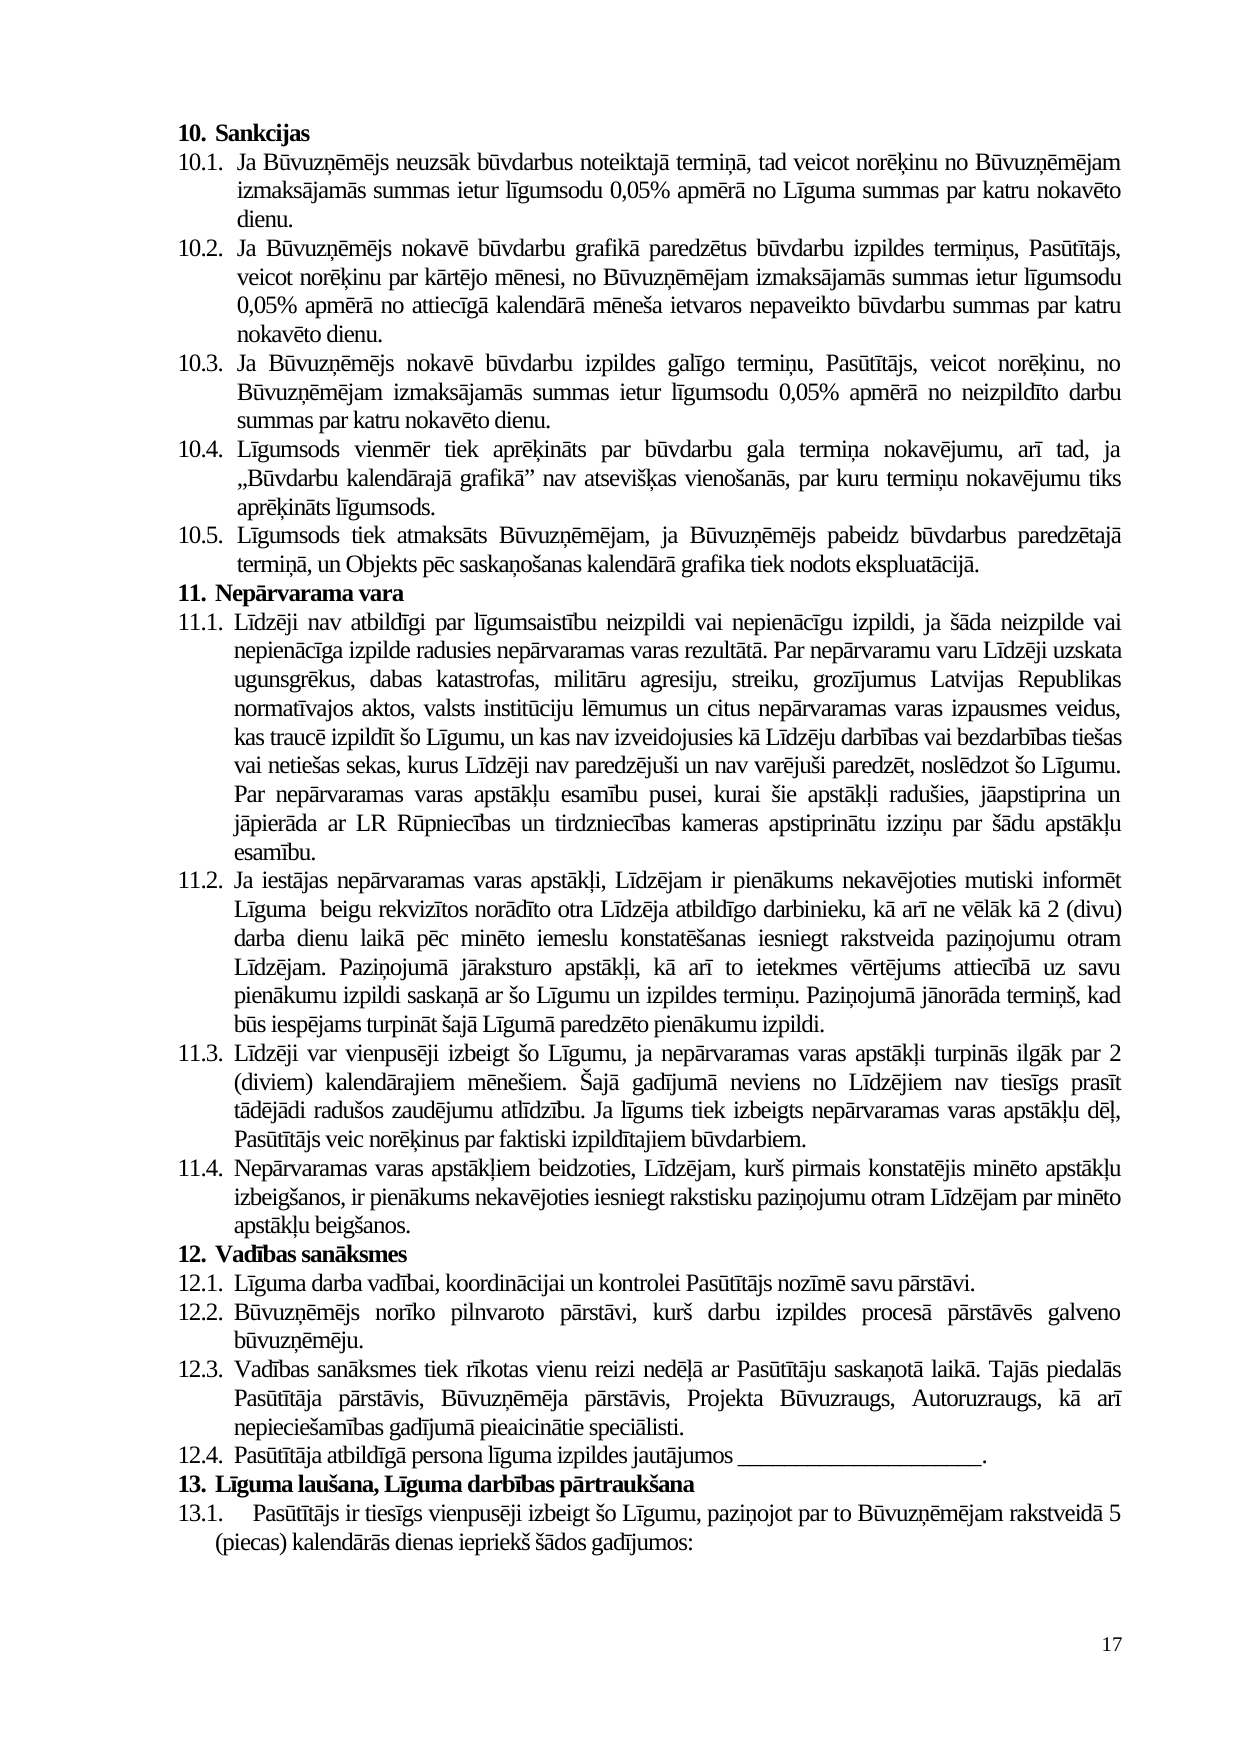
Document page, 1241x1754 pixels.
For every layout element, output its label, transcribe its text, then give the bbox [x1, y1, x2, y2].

list Vadības sanāksmes [177, 1239, 1122, 1268]
list Vadības sanāksmes tiek rīkotas vienu reizi nedēļā ar Pasūtītāju saskaņotā laikā. Tajās piedalās Pasūtītāja pārstāvis, Būvuzņēmēja pārstāvis, Projekta Būvuzraugs, Autoruzraugs, kā arī nepieciešamības gadījumā pieaicinātie speciālisti. [177, 1354, 1122, 1441]
list Ja Būvuzņēmējs neuzsāk būvdarbus noteiktajā termiņā, tad veicot norēķinu no Būvuzņēmējam izmaksājamās summas ietur līgumsodu 0,05% apmērā no Līguma summas par katru nokavēto dienu. [177, 147, 1122, 233]
list Līdzēji nav atbildīgi par līgumsaistību neizpildi vai nepienācīgu izpildi, ja šāda neizpilde vai nepienācīga izpilde radusies nepārvaramas varas rezultātā. Par nepārvaramu varu Līdzēji uzskata ugunsgrēkus, dabas katastrofas, militāru agresiju, streiku, grozījumus Latvijas Republikas normatīvajos aktos, valsts institūciju lēmumus un citus nepārvaramas varas izpausmes veidus, kas traucē izpildīt šo Līgumu, un kas nav izveidojusies kā Līdzēju darbības vai bezdarbības tiešas vai netiešas sekas, kurus Līdzēji nav paredzējuši un nav varējuši paredzēt, noslēdzot šo Līgumu. Par nepārvaramas varas apstākļu esamību pusei, kurai šie apstākļi radušies, jāapstiprina un jāpierāda ar LR Rūpniecības un tirdzniecības kameras apstiprinātu izziņu par šādu apstākļu esamību. [177, 607, 1122, 866]
list Būvuzņēmējs norīko pilnvaroto pārstāvi, kurš darbu izpildes procesā pārstāvēs galveno būvuzņēmēju. [177, 1297, 1122, 1354]
list Ja Būvuzņēmējs nokavē būvdarbu grafikā paredzētus būvdarbu izpildes termiņus, Pasūtītājs, veicot norēķinu par kārtējo mēnesi, no Būvuzņēmējam izmaksājamās summas ietur līgumsodu 0,05% apmērā no attiecīgā kalendārā mēneša ietvaros nepaveikto būvdarbu summas par katru nokavēto dienu. [177, 233, 1122, 348]
list Līdzēji var vienpusēji izbeigt šo Līgumu, ja nepārvaramas varas apstākļi turpinās ilgāk par 2 (diviem) kalendārajiem mēnešiem. Šajā gadījumā neviens no Līdzējiem nav tiesīgs prasīt tādējādi radušos zaudējumu atlīdzību. Ja līgums tiek izbeigts nepārvaramas varas apstākļu dēļ, Pasūtītājs veic norēķinus par faktiski izpildītajiem būvdarbiem. [177, 1038, 1122, 1153]
list Pasūtītāja atbildīgā persona līguma izpildes jautājumos _____________________. [177, 1441, 1122, 1469]
list Līgumsods vienmēr tiek aprēķināts par būvdarbu gala termiņa nokavējumu, arī tad, ja „Būvdarbu kalendārajā grafikā” nav atsevišķas vienošanās, par kuru termiņu nokavējumu tiks aprēķināts līgumsods. [177, 434, 1122, 521]
list Nepārvarama vara [177, 578, 1122, 607]
list Ja iestājas nepārvaramas varas apstākļi, Līdzējam ir pienākums nekavējoties mutiski informēt Līguma beigu rekvizītos norādīto otra Līdzēja atbildīgo darbinieku, kā arī ne vēlāk kā 2 (divu) darba dienu laikā pēc minēto iemeslu konstatēšanas iesniegt rakstveida paziņojumu otram Līdzējam. Paziņojumā jāraksturo apstākļi, kā arī to ietekmes vērtējums attiecībā uz savu pienākumu izpildi saskaņā ar šo Līgumu un izpildes termiņu. Paziņojumā jānorāda termiņš, kad būs iespējams turpināt šajā Līgumā paredzēto pienākumu izpildi. [177, 866, 1122, 1038]
list Līguma darba vadībai, koordinācijai un kontrolei Pasūtītājs nozīmē savu pārstāvi. [177, 1268, 1122, 1297]
list Līguma laušana, Līguma darbības pārtraukšana [177, 1469, 1122, 1498]
list Sankcijas [177, 118, 1122, 147]
list Pasūtītājs ir tiesīgs vienpusēji izbeigt šo Līgumu, paziņojot par to Būvuzņēmējam rakstveidā 5 (piecas) kalendārās dienas iepriekš šādos gadījumos: [177, 1498, 1122, 1556]
list Nepārvaramas varas apstākļiem beidzoties, Līdzējam, kurš pirmais konstatējis minēto apstākļu izbeigšanos, ir pienākums nekavējoties iesniegt rakstisku paziņojumu otram Līdzējam par minēto apstākļu beigšanos. [177, 1153, 1122, 1239]
list Ja Būvuzņēmējs nokavē būvdarbu izpildes galīgo termiņu, Pasūtītājs, veicot norēķinu, no Būvuzņēmējam izmaksājamās summas ietur līgumsodu 0,05% apmērā no neizpildīto darbu summas par katru nokavēto dienu. [177, 348, 1122, 434]
list Līgumsods tiek atmaksāts Būvuzņēmējam, ja Būvuzņēmējs pabeidz būvdarbus paredzētajā termiņā, un Objekts pēc saskaņošanas kalendārā grafika tiek nodots ekspluatācijā. [177, 521, 1122, 578]
